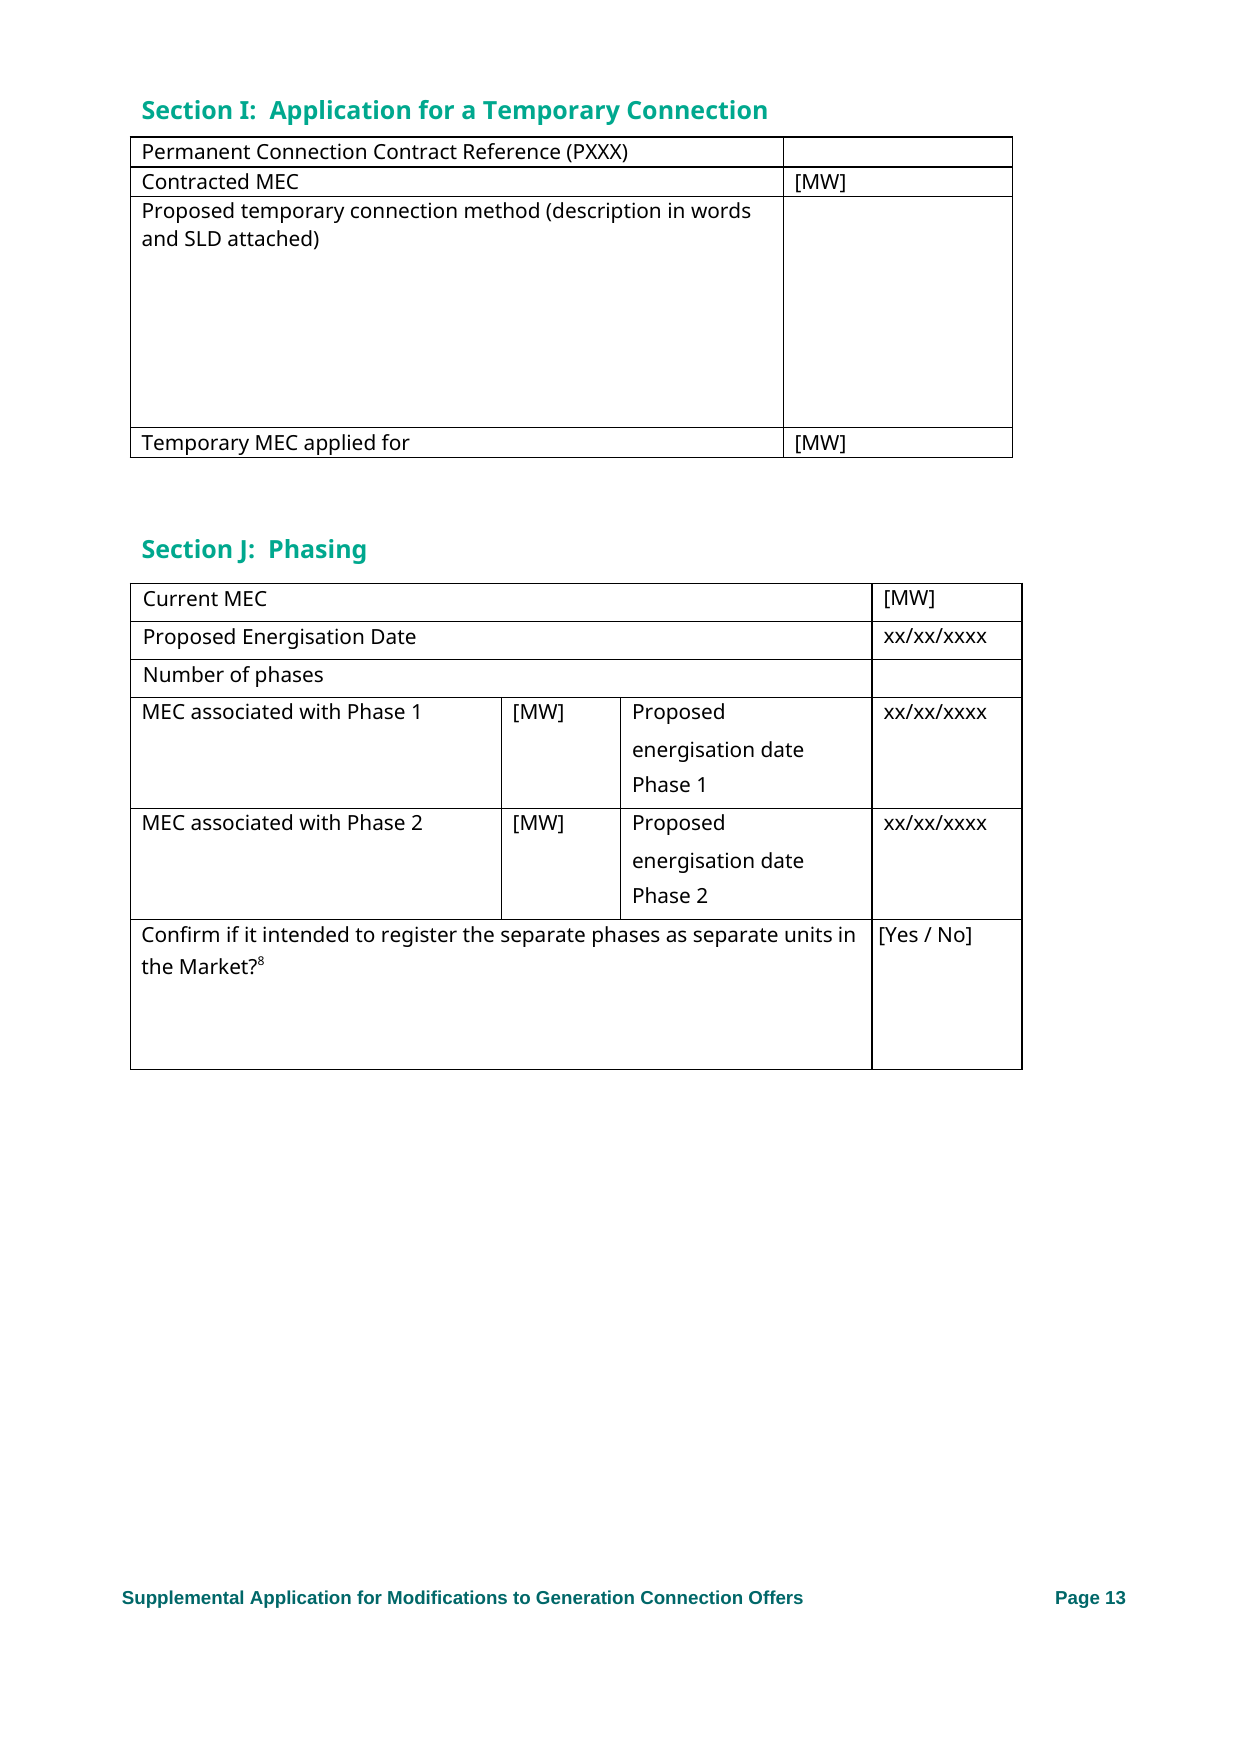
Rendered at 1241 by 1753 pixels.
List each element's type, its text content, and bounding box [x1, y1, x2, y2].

table_cell Phase 2 [621, 882, 871, 919]
table_cell xx/xx/xxxx [873, 622, 1021, 659]
table_cell MEC associated with Phase 2 [131, 809, 501, 919]
text Section I: Application for a Temporary Connection [141, 97, 1126, 124]
table_cell Temporary MEC applied for [131, 428, 783, 457]
table_header [MW] [873, 584, 1021, 621]
table_header Current MEC [131, 584, 871, 621]
table_cell [MW] [502, 809, 620, 919]
table_cell Number of phases [131, 660, 871, 697]
table_cell Contracted MEC [131, 168, 783, 196]
table_cell Proposed Energisation Date [131, 622, 871, 659]
table_cell [MW] [784, 168, 1012, 196]
table_cell [MW] [502, 698, 620, 808]
table_cell Proposed [621, 809, 871, 846]
table_cell Proposed [621, 698, 871, 734]
table_cell xx/xx/xxxx [873, 809, 1021, 919]
table_cell xx/xx/xxxx [873, 698, 1021, 808]
table_cell [784, 197, 1012, 427]
table_cell [MW] [784, 428, 1012, 457]
text Section J: Phasing [141, 532, 1126, 566]
table_cell energisation date [621, 846, 871, 882]
table_cell energisation date [621, 734, 871, 771]
table_cell [873, 660, 1021, 697]
table_cell [Yes / No] [873, 920, 1021, 1069]
table_cell MEC associated with Phase 1 [131, 698, 501, 808]
table_cell Proposed temporary connection method (description in words and SLD attached) [131, 197, 783, 427]
table_header Permanent Connection Contract Reference (PXXX) [131, 138, 783, 166]
table_cell Phase 1 [621, 771, 871, 808]
table_header [784, 138, 1012, 166]
table_cell Confirm if it intended to register the separate phases as separate units in the Market?8 [131, 920, 871, 1069]
